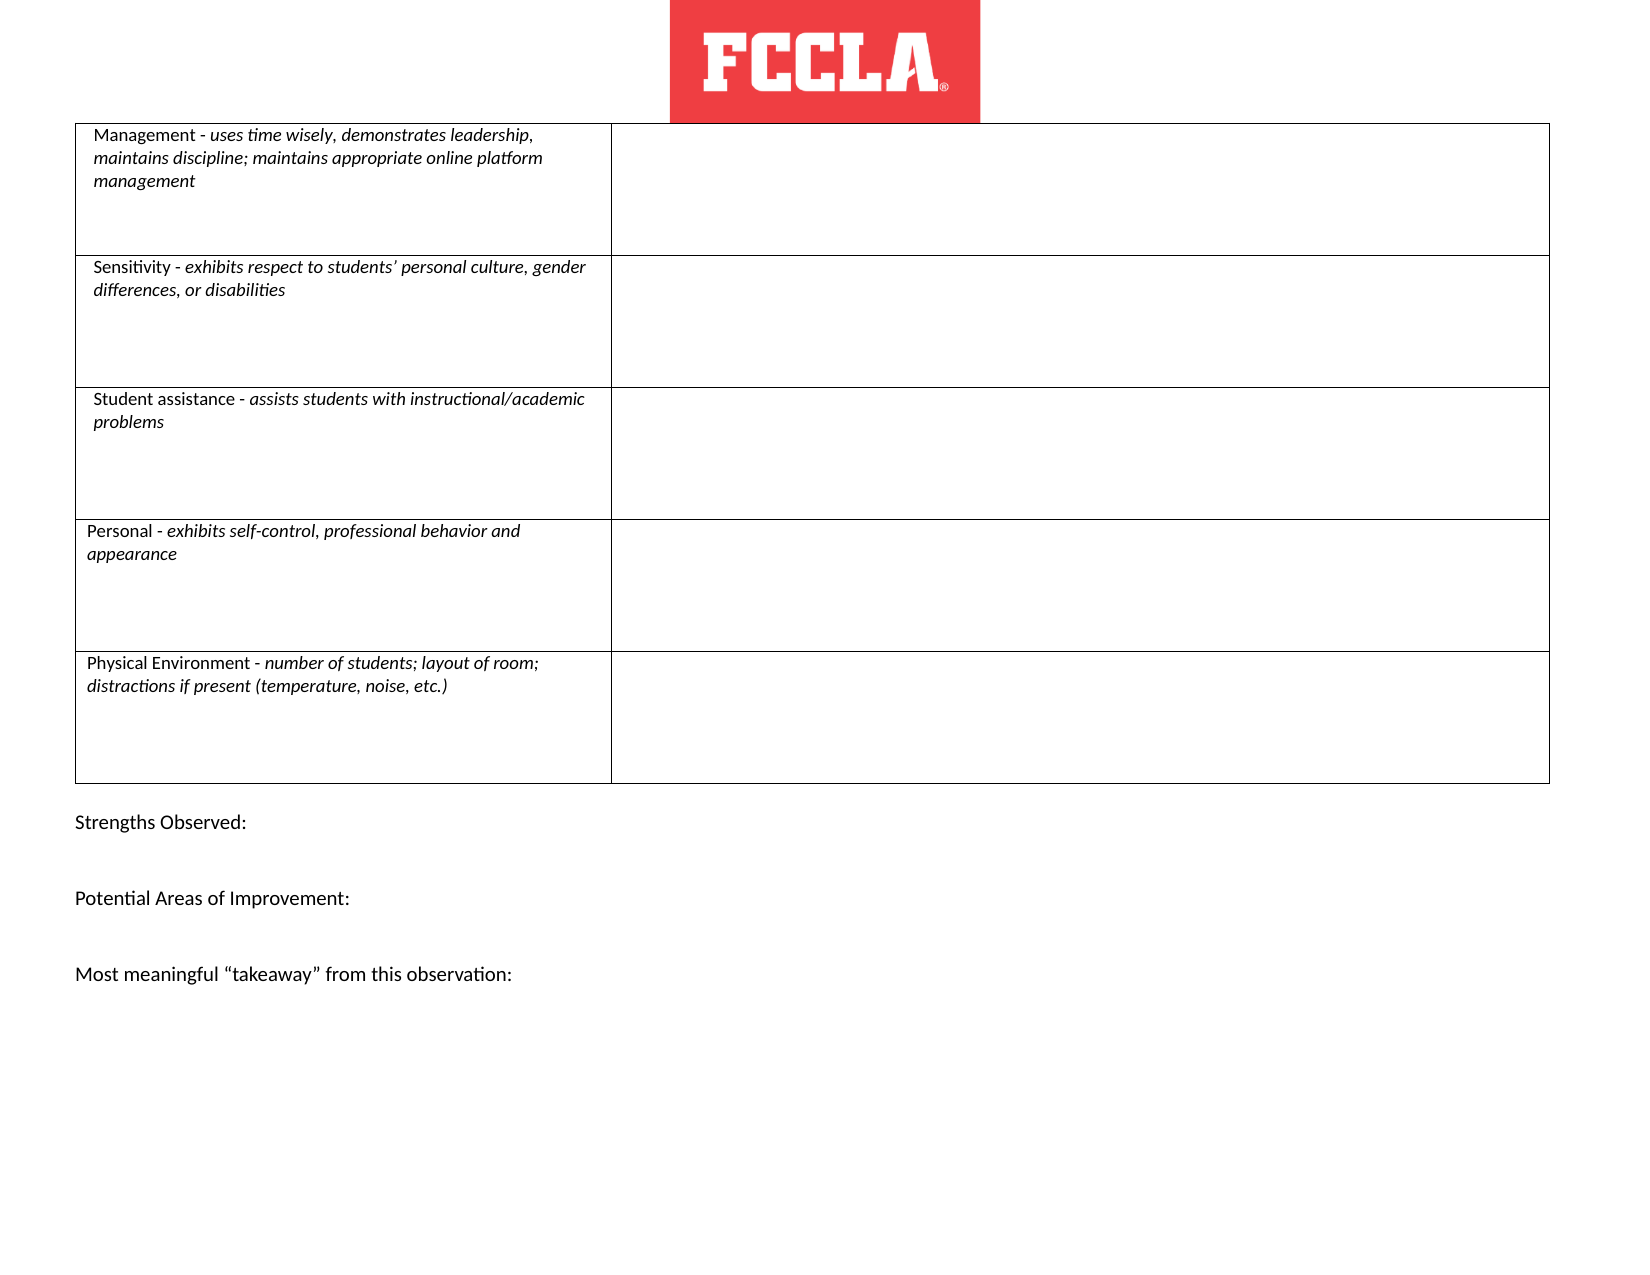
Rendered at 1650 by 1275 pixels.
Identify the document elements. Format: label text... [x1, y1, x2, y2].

text Potential Areas of Improvement: [75, 885, 1575, 911]
table_cell Physical Environment - number of students; layout of room; distractions if present (temperature, noise, etc.) [76, 652, 611, 782]
text Strengths Observed: [75, 809, 1575, 834]
table_cell Student assistance - assists students with instructional/academic problems [76, 388, 611, 518]
table_cell [612, 652, 1549, 782]
table_cell [612, 520, 1549, 651]
table_cell Personal - exhibits self-control, professional behavior and appearance [76, 520, 611, 651]
text Most meaningful “takeaway” from this observation: [75, 961, 1575, 987]
table_cell Management - uses time wisely, demonstrates leadership, maintains discipline; maintains appropriate online platform management [76, 124, 611, 254]
table_cell Sensitivity - exhibits respect to students’ personal culture, gender differences, or disabilities [76, 256, 611, 387]
table_cell [612, 388, 1549, 518]
table_cell [612, 124, 1549, 254]
table_cell [612, 256, 1549, 387]
picture [669, 0, 981, 123]
